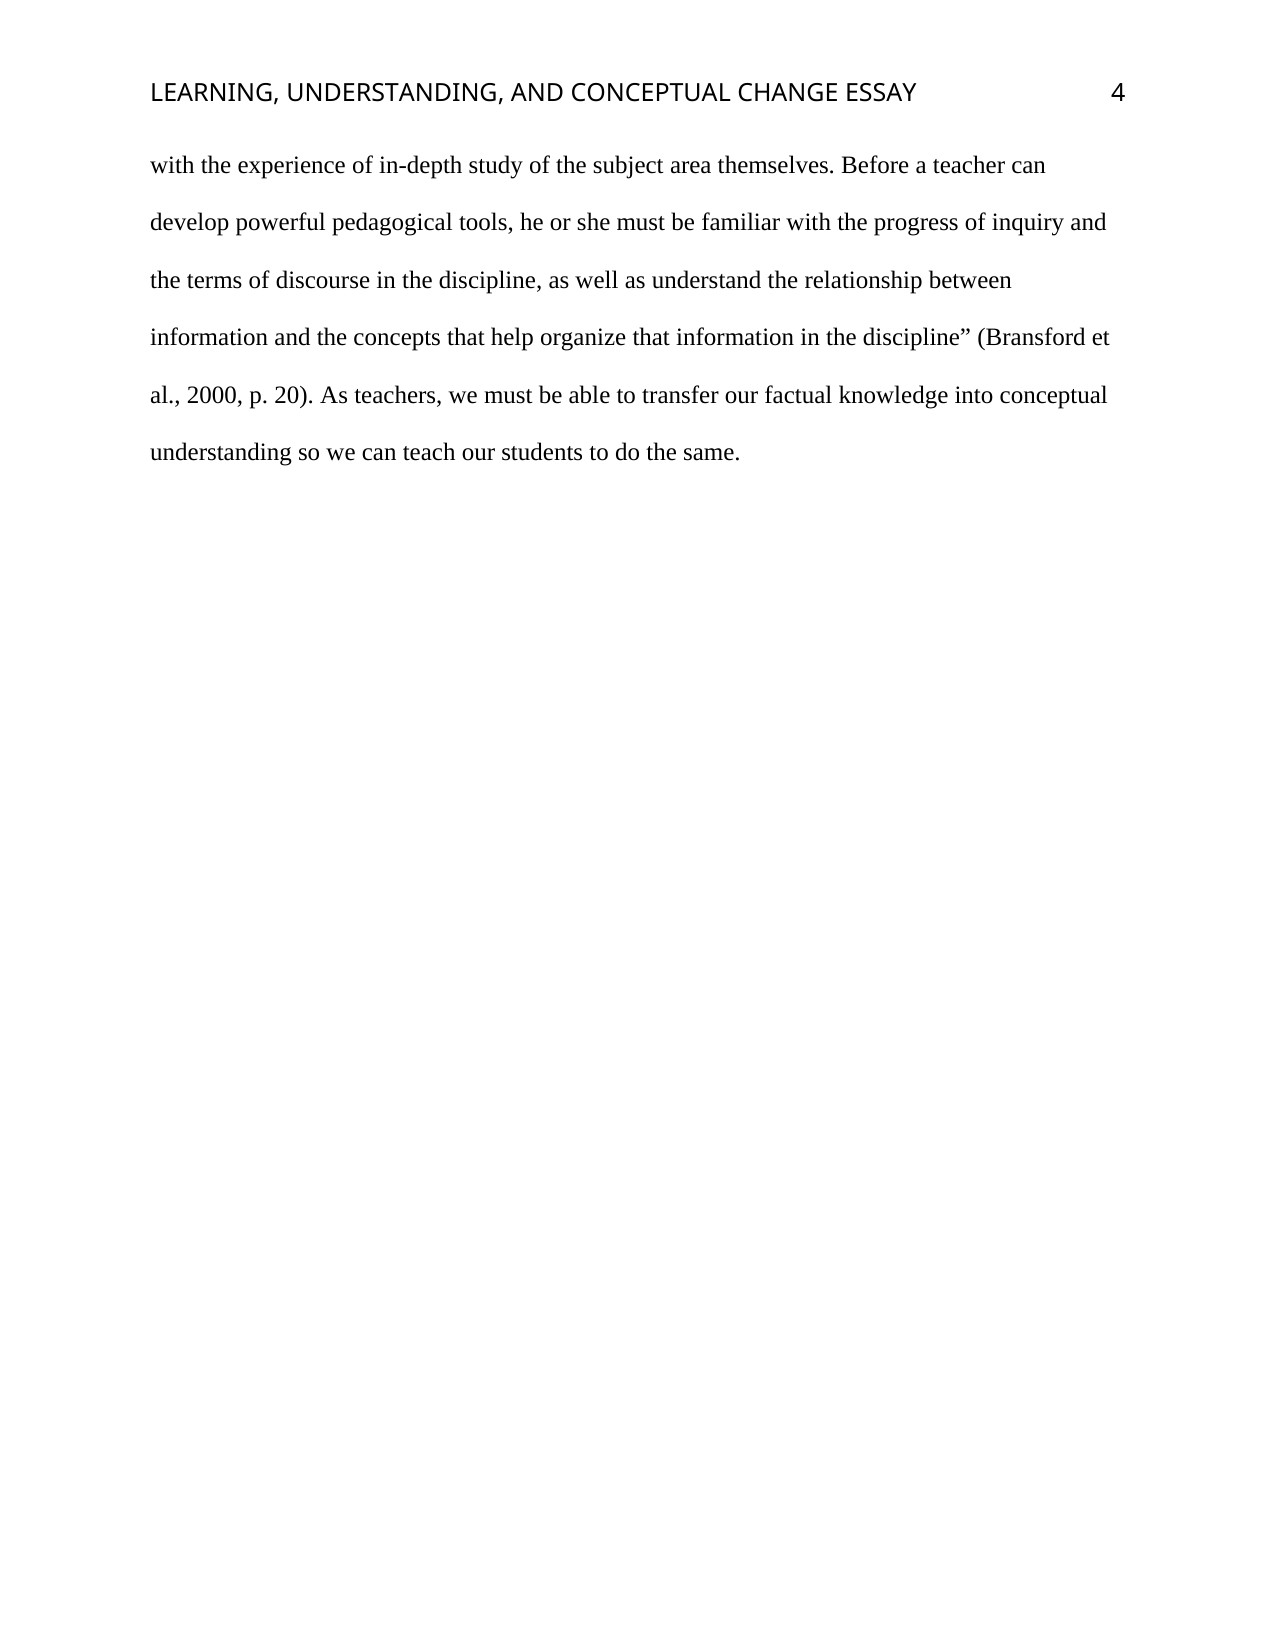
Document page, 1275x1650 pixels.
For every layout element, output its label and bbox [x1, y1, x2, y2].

text [150, 150, 1125, 466]
